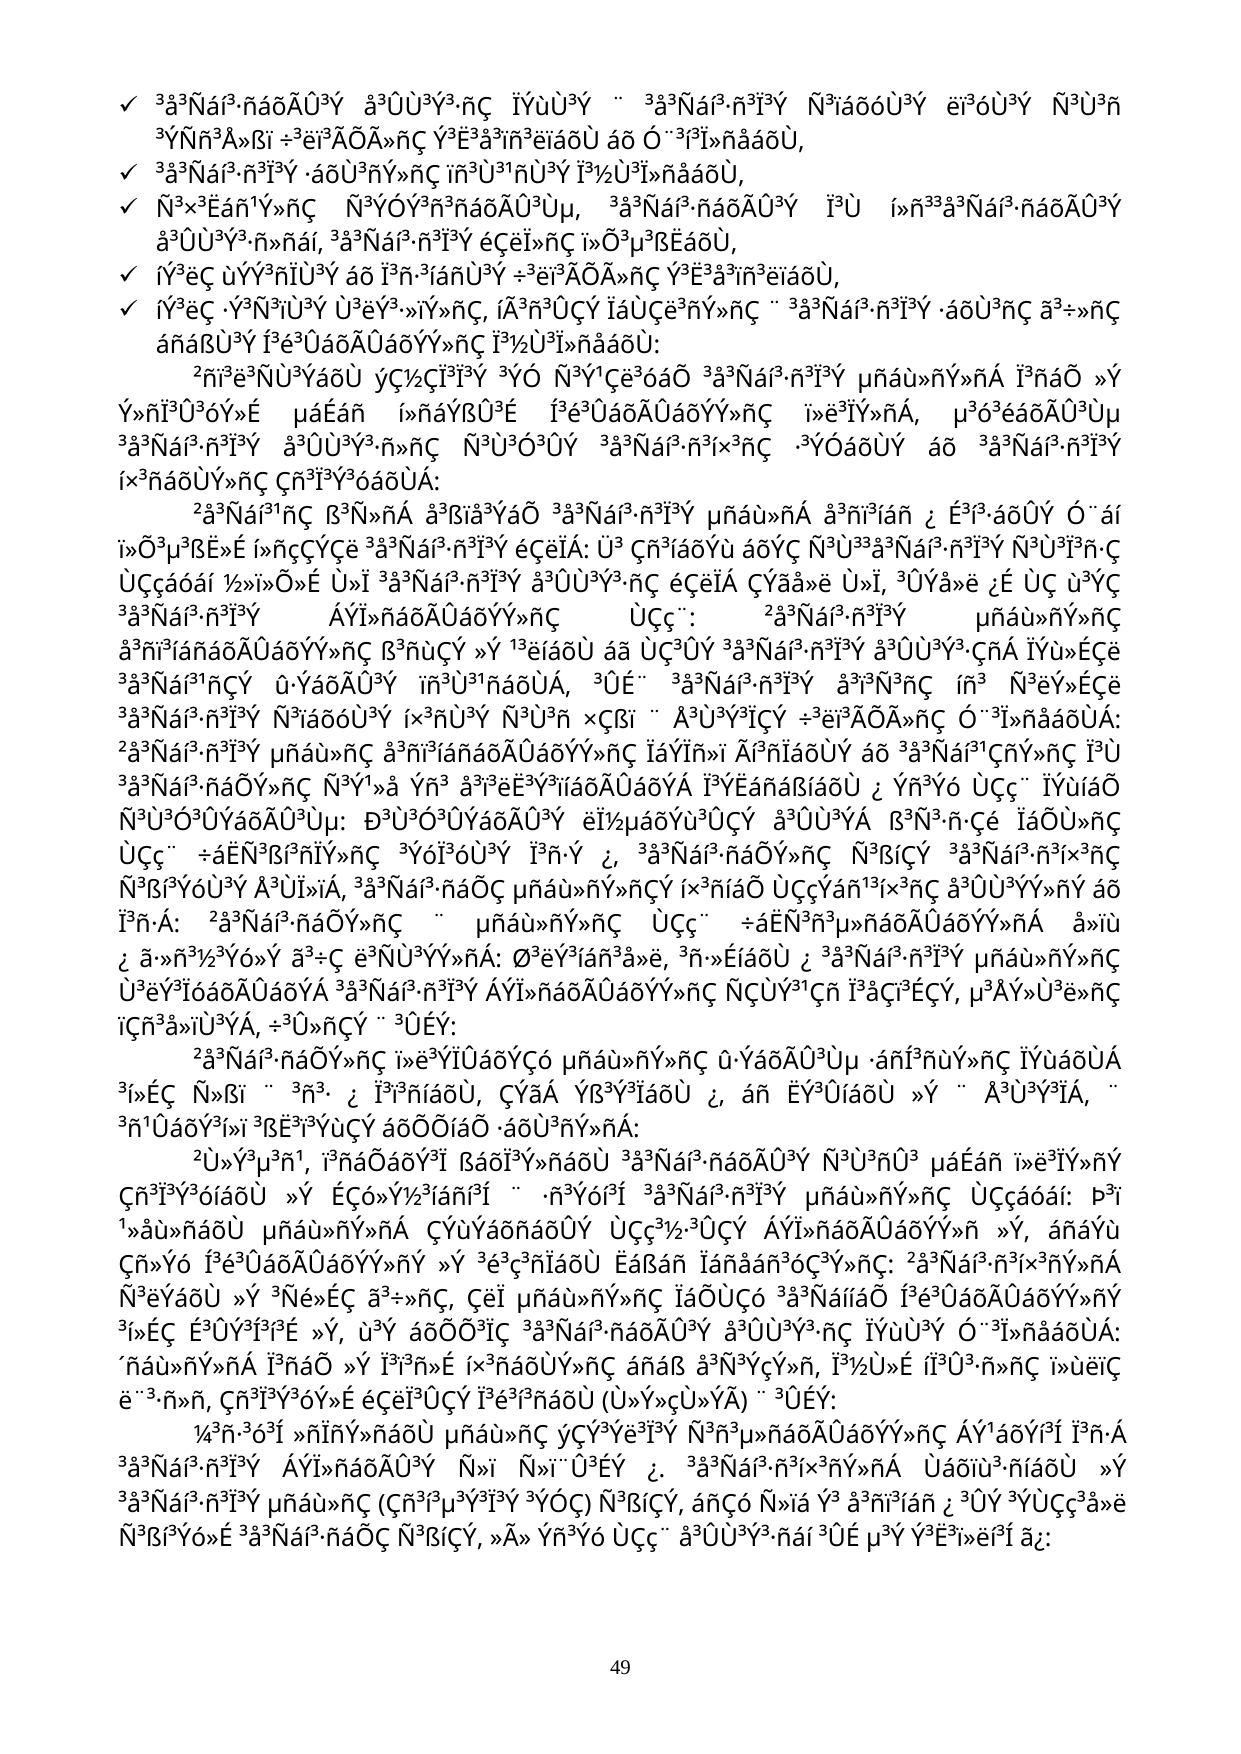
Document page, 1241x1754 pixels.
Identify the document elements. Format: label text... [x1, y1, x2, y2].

text ²å³Ñáí³¹ñÇ ß³Ñ»ñÁ å³ßïå³ÝáÕ ³å³Ñáí³·ñ³Ï³Ý µñáù»ñÁ å³ñï³íáñ ¿ É³í³·áõÛÝ Ó¨áí ï»Õ³µ³ßË»É í»ñçÇÝÇë ³å³Ñáí³·ñ³Ï³Ý éÇëÏÁ: Ü³ Çñ³íáõÝù áõÝÇ Ñ³Ù³³å³Ñáí³·ñ³Ï³Ý Ñ³Ù³Ï³ñ·Ç ÙÇçáóáí ½»ï»Õ»É Ù»Ï ³å³Ñáí³·ñ³Ï³Ý å³ÛÙ³Ý³·ñÇ éÇëÏÁ ÇÝãå»ë Ù»Ï, ³ÛÝå»ë ¿É ÙÇ ù³ÝÇ ³å³Ñáí³·ñ³Ï³Ý ÁÝÏ»ñáõÃÛáõÝÝ»ñÇ ÙÇç¨: ²å³Ñáí³·ñ³Ï³Ý µñáù»ñÝ»ñÇ å³ñï³íáñáõÃÛáõÝÝ»ñÇ ß³ñùÇÝ »Ý ¹³ëíáõÙ áã ÙÇ³ÛÝ ³å³Ñáí³·ñ³Ï³Ý å³ÛÙ³Ý³·ÇñÁ ÏÝù»ÉÇë ³å³Ñáí³¹ñÇÝ û·ÝáõÃÛ³Ý ïñ³Ù³¹ñáõÙÁ, ³ÛÉ¨ ³å³Ñáí³·ñ³Ï³Ý å³ï³Ñ³ñÇ íñ³ Ñ³ëÝ»ÉÇë ³å³Ñáí³·ñ³Ï³Ý Ñ³ïáõóÙ³Ý í×³ñÙ³Ý Ñ³Ù³ñ ×Çßï ¨ Å³Ù³Ý³ÏÇÝ ÷³ëï³ÃÕÃ»ñÇ Ó¨³Ï»ñåáõÙÁ: ²å³Ñáí³·ñ³Ï³Ý µñáù»ñÇ å³ñï³íáñáõÃÛáõÝÝ»ñÇ ÏáÝÏñ»ï Ãí³ñÏáõÙÝ áõ ³å³Ñáí³¹ÇñÝ»ñÇ Ï³Ù ³å³Ñáí³·ñáÕÝ»ñÇ Ñ³Ý¹»å Ýñ³ å³ï³ëË³Ý³ïíáõÃÛáõÝÁ Ï³ÝËáñáßíáõÙ ¿ Ýñ³Ýó ÙÇç¨ ÏÝùíáÕ Ñ³Ù³Ó³ÛÝáõÃÛ³Ùµ: Ð³Ù³Ó³ÛÝáõÃÛ³Ý ëÏ½µáõÝù³ÛÇÝ å³ÛÙ³ÝÁ ß³Ñ³·ñ·Çé ÏáÕÙ»ñÇ ÙÇç¨ ÷áËÑ³ßí³ñÏÝ»ñÇ ³ÝóÏ³óÙ³Ý Ï³ñ·Ý ¿, ³å³Ñáí³·ñáÕÝ»ñÇ Ñ³ßíÇÝ ³å³Ñáí³·ñ³í×³ñÇ Ñ³ßí³ÝóÙ³Ý Å³ÙÏ»ïÁ, ³å³Ñáí³·ñáÕÇ µñáù»ñÝ»ñÇÝ í×³ñíáÕ ÙÇçÝáñ¹³í×³ñÇ å³ÛÙ³ÝÝ»ñÝ áõ Ï³ñ·Á: ²å³Ñáí³·ñáÕÝ»ñÇ ¨ µñáù»ñÝ»ñÇ ÙÇç¨ ÷áËÑ³ñ³µ»ñáõÃÛáõÝÝ»ñÁ å»ïù ¿ ã·»ñ³½³Ýó»Ý ã³÷Ç ë³ÑÙ³ÝÝ»ñÁ: Ø³ëÝ³íáñ³å»ë, ³ñ·»ÉíáõÙ ¿ ³å³Ñáí³·ñ³Ï³Ý µñáù»ñÝ»ñÇ Ù³ëÝ³ÏóáõÃÛáõÝÁ ³å³Ñáí³·ñ³Ï³Ý ÁÝÏ»ñáõÃÛáõÝÝ»ñÇ ÑÇÙÝ³¹Çñ Ï³åÇï³ÉÇÝ, µ³ÅÝ»Ù³ë»ñÇ ïÇñ³å»ïÙ³ÝÁ, ÷³Û»ñÇÝ ¨ ³ÛÉÝ: [118, 497, 1122, 1042]
list íÝ³ëÇ ·Ý³Ñ³ïÙ³Ý Ù³ëÝ³·»ïÝ»ñÇ, íÃ³ñ³ÛÇÝ ÏáÙÇë³ñÝ»ñÇ ¨ ³å³Ñáí³·ñ³Ï³Ý ·áõÙ³ñÇ ã³÷»ñÇ áñáßÙ³Ý Í³é³ÛáõÃÛáõÝÝ»ñÇ Ï³½Ù³Ï»ñåáõÙ: [118, 293, 1122, 361]
list ³å³Ñáí³·ñáõÃÛ³Ý å³ÛÙ³Ý³·ñÇ ÏÝùÙ³Ý ¨ ³å³Ñáí³·ñ³Ï³Ý Ñ³ïáõóÙ³Ý ëï³óÙ³Ý Ñ³Ù³ñ ³ÝÑñ³Å»ßï ÷³ëï³ÃÕÃ»ñÇ Ý³Ë³å³ïñ³ëïáõÙ áõ Ó¨³í³Ï»ñåáõÙ, [118, 89, 1122, 157]
text ²Ù»Ý³µ³ñ¹, ï³ñáÕáõÝ³Ï ßáõÏ³Ý»ñáõÙ ³å³Ñáí³·ñáõÃÛ³Ý Ñ³Ù³ñÛ³ µáÉáñ ï»ë³ÏÝ»ñÝ Çñ³Ï³Ý³óíáõÙ »Ý ÉÇó»Ý½³íáñí³Í ¨ ·ñ³Ýóí³Í ³å³Ñáí³·ñ³Ï³Ý µñáù»ñÝ»ñÇ ÙÇçáóáí: Þ³ï ¹»åù»ñáõÙ µñáù»ñÝ»ñÁ ÇÝùÝáõñáõÛÝ ÙÇç³½·³ÛÇÝ ÁÝÏ»ñáõÃÛáõÝÝ»ñ »Ý, áñáÝù Çñ»Ýó Í³é³ÛáõÃÛáõÝÝ»ñÝ »Ý ³é³ç³ñÏáõÙ Ëáßáñ Ïáñåáñ³óÇ³Ý»ñÇ: ²å³Ñáí³·ñ³í×³ñÝ»ñÁ Ñ³ëÝáõÙ »Ý ³Ñé»ÉÇ ã³÷»ñÇ, ÇëÏ µñáù»ñÝ»ñÇ ÏáÕÙÇó ³å³ÑáííáÕ Í³é³ÛáõÃÛáõÝÝ»ñÝ ³í»ÉÇ É³ÛÝ³Í³í³É »Ý, ù³Ý áõÕÕ³ÏÇ ³å³Ñáí³·ñáõÃÛ³Ý å³ÛÙ³Ý³·ñÇ ÏÝùÙ³Ý Ó¨³Ï»ñåáõÙÁ: ´ñáù»ñÝ»ñÁ Ï³ñáÕ »Ý Ï³ï³ñ»É í×³ñáõÙÝ»ñÇ áñáß å³Ñ³ÝçÝ»ñ, Ï³½Ù»É íÏ³Û³·ñ»ñÇ ï»ùëïÇ ë¨³·ñ»ñ, Çñ³Ï³Ý³óÝ»É éÇëÏ³ÛÇÝ Ï³é³í³ñáõÙ (Ù»Ý»çÙ»ÝÃ) ¨ ³ÛÉÝ: [118, 1144, 1122, 1417]
text ²ñï³ë³ÑÙ³ÝáõÙ ýÇ½ÇÏ³Ï³Ý ³ÝÓ Ñ³Ý¹Çë³óáÕ ³å³Ñáí³·ñ³Ï³Ý µñáù»ñÝ»ñÁ Ï³ñáÕ »Ý Ý»ñÏ³Û³óÝ»É µáÉáñ í»ñáÝßÛ³É Í³é³ÛáõÃÛáõÝÝ»ñÇ ï»ë³ÏÝ»ñÁ, µ³ó³éáõÃÛ³Ùµ ³å³Ñáí³·ñ³Ï³Ý å³ÛÙ³Ý³·ñ»ñÇ Ñ³Ù³Ó³ÛÝ ³å³Ñáí³·ñ³í×³ñÇ ·³ÝÓáõÙÝ áõ ³å³Ñáí³·ñ³Ï³Ý í×³ñáõÙÝ»ñÇ Çñ³Ï³Ý³óáõÙÁ: [118, 361, 1122, 497]
list ³å³Ñáí³·ñ³Ï³Ý ·áõÙ³ñÝ»ñÇ ïñ³Ù³¹ñÙ³Ý Ï³½Ù³Ï»ñåáõÙ, [118, 157, 1122, 191]
list Ñ³×³Ëáñ¹Ý»ñÇ Ñ³ÝÓÝ³ñ³ñáõÃÛ³Ùµ, ³å³Ñáí³·ñáõÃÛ³Ý Ï³Ù í»ñ³³å³Ñáí³·ñáõÃÛ³Ý å³ÛÙ³Ý³·ñ»ñáí, ³å³Ñáí³·ñ³Ï³Ý éÇëÏ»ñÇ ï»Õ³µ³ßËáõÙ, [118, 191, 1122, 259]
text ¼³ñ·³ó³Í »ñÏñÝ»ñáõÙ µñáù»ñÇ ýÇÝ³Ýë³Ï³Ý Ñ³ñ³µ»ñáõÃÛáõÝÝ»ñÇ ÁÝ¹áõÝí³Í Ï³ñ·Á ³å³Ñáí³·ñ³Ï³Ý ÁÝÏ»ñáõÃÛ³Ý Ñ»ï Ñ»ï¨Û³ÉÝ ¿. ³å³Ñáí³·ñ³í×³ñÝ»ñÁ Ùáõïù³·ñíáõÙ »Ý ³å³Ñáí³·ñ³Ï³Ý µñáù»ñÇ (Çñ³í³µ³Ý³Ï³Ý ³ÝÓÇ) Ñ³ßíÇÝ, áñÇó Ñ»ïá Ý³ å³ñï³íáñ ¿ ³ÛÝ ³ÝÙÇç³å»ë Ñ³ßí³Ýó»É ³å³Ñáí³·ñáÕÇ Ñ³ßíÇÝ, »Ã» Ýñ³Ýó ÙÇç¨ å³ÛÙ³Ý³·ñáí ³ÛÉ µ³Ý Ý³Ë³ï»ëí³Í ã¿: [118, 1417, 1127, 1553]
list íÝ³ëÇ ùÝÝ³ñÏÙ³Ý áõ Ï³ñ·³íáñÙ³Ý ÷³ëï³ÃÕÃ»ñÇ Ý³Ë³å³ïñ³ëïáõÙ, [118, 259, 1122, 293]
text ²å³Ñáí³·ñáÕÝ»ñÇ ï»ë³ÝÏÛáõÝÇó µñáù»ñÝ»ñÇ û·ÝáõÃÛ³Ùµ ·áñÍ³ñùÝ»ñÇ ÏÝùáõÙÁ ³í»ÉÇ Ñ»ßï ¨ ³ñ³· ¿ Ï³ï³ñíáõÙ, ÇÝãÁ Ýß³Ý³ÏáõÙ ¿, áñ ËÝ³ÛíáõÙ »Ý ¨ Å³Ù³Ý³ÏÁ, ¨ ³ñ¹ÛáõÝ³í»ï ³ßË³ï³ÝùÇÝ áõÕÕíáÕ ·áõÙ³ñÝ»ñÁ: [118, 1042, 1122, 1144]
